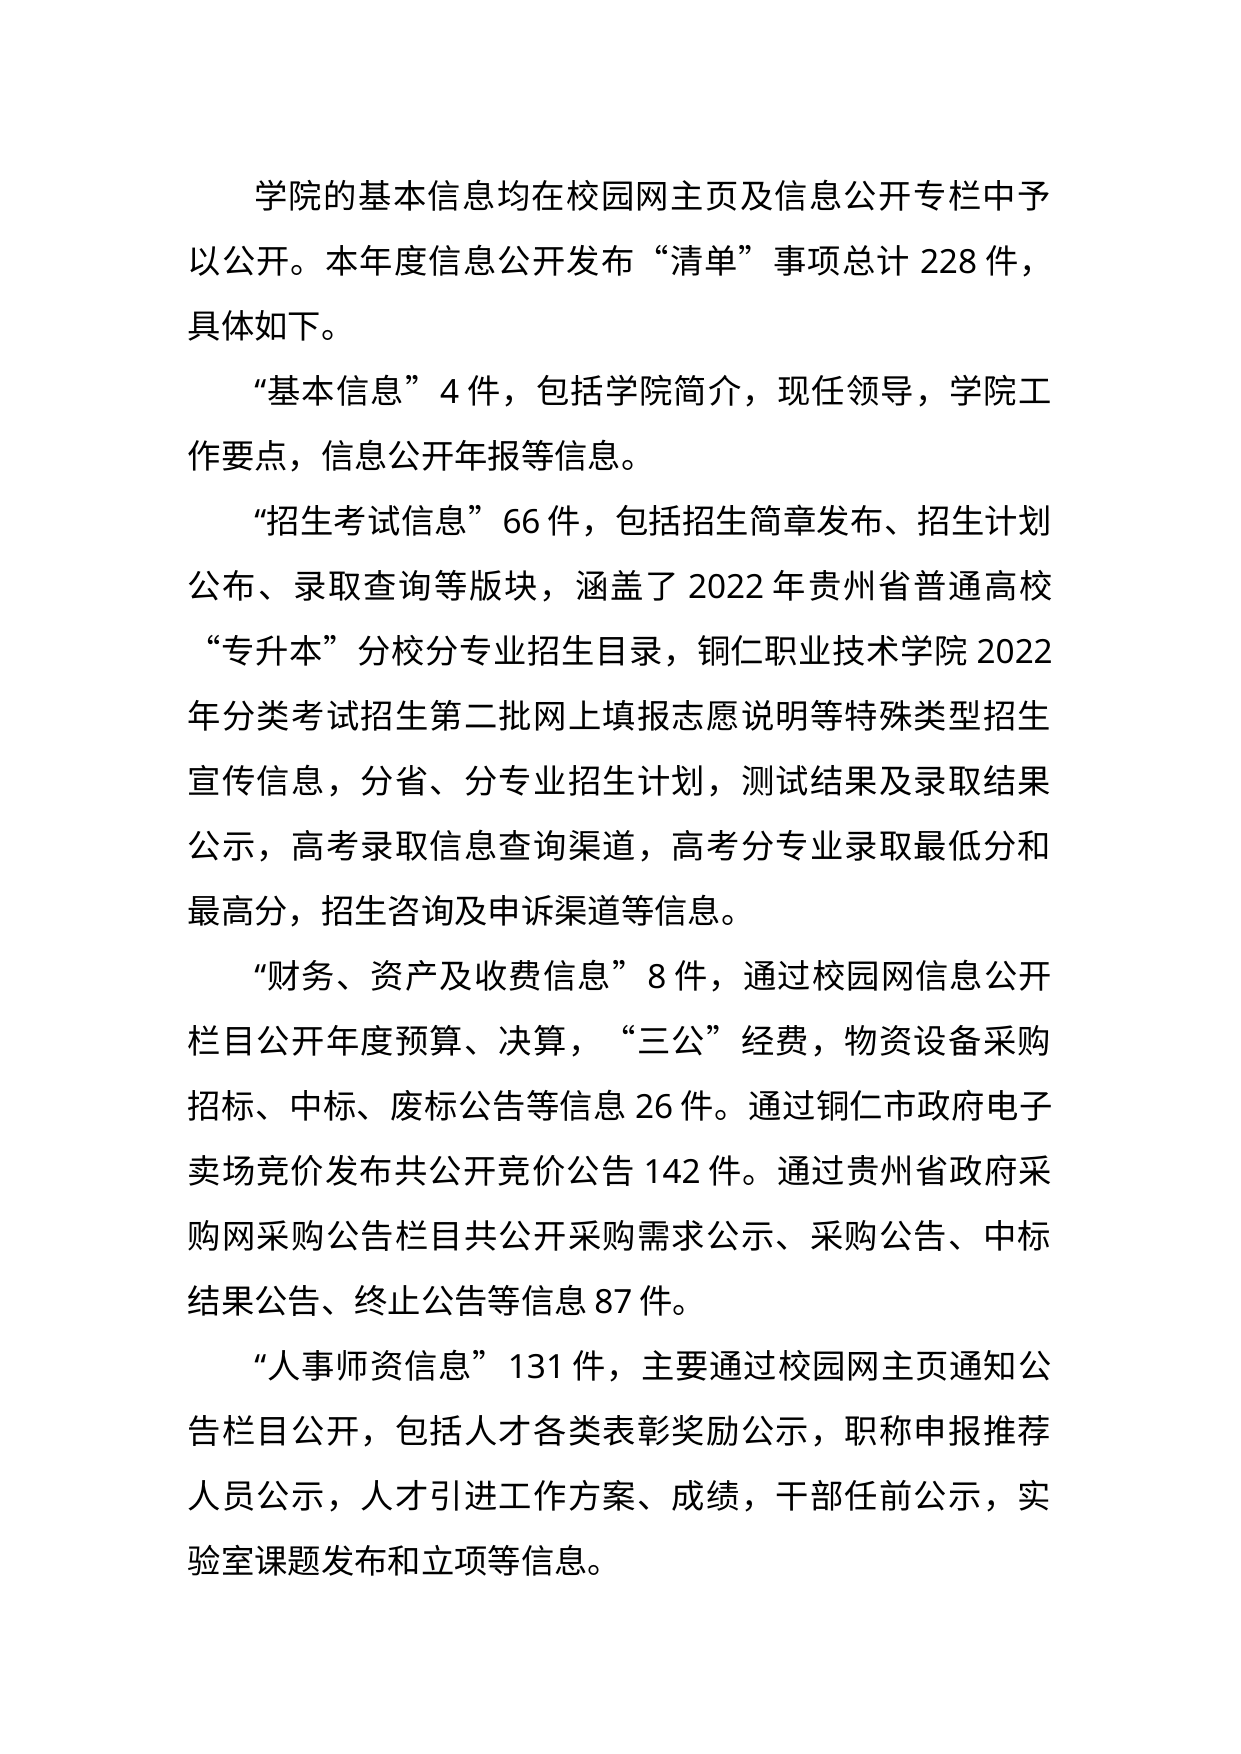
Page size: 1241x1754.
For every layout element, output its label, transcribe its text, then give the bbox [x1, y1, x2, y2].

text “人事师资信息”131件，主要通过校园网主页通知公告栏目公开，包括人才各类表彰奖励公示，职称申报推荐人员公示，人才引进工作方案、成绩，干部任前公示，实验室课题发布和立项等信息。 [187, 1332, 1053, 1592]
text 学院的基本信息均在校园网主页及信息公开专栏中予以公开。本年度信息公开发布“清单”事项总计228件，具体如下。 [187, 162, 1053, 357]
text “基本信息”4件，包括学院简介，现任领导，学院工作要点，信息公开年报等信息。 [187, 357, 1053, 487]
text “财务、资产及收费信息”8件，通过校园网信息公开栏目公开年度预算、决算，“三公”经费，物资设备采购招标、中标、废标公告等信息26件。通过铜仁市政府电子卖场竞价发布共公开竞价公告142件。通过贵州省政府采购网采购公告栏目共公开采购需求公示、采购公告、中标结果公告、终止公告等信息87件。 [187, 942, 1053, 1332]
text “招生考试信息”66件，包括招生简章发布、招生计划公布、录取查询等版块，涵盖了2022年贵州省普通高校“专升本”分校分专业招生目录，铜仁职业技术学院2022年分类考试招生第二批网上填报志愿说明等特殊类型招生宣传信息，分省、分专业招生计划，测试结果及录取结果公示，高考录取信息查询渠道，高考分专业录取最低分和最高分，招生咨询及申诉渠道等信息。 [187, 487, 1053, 942]
